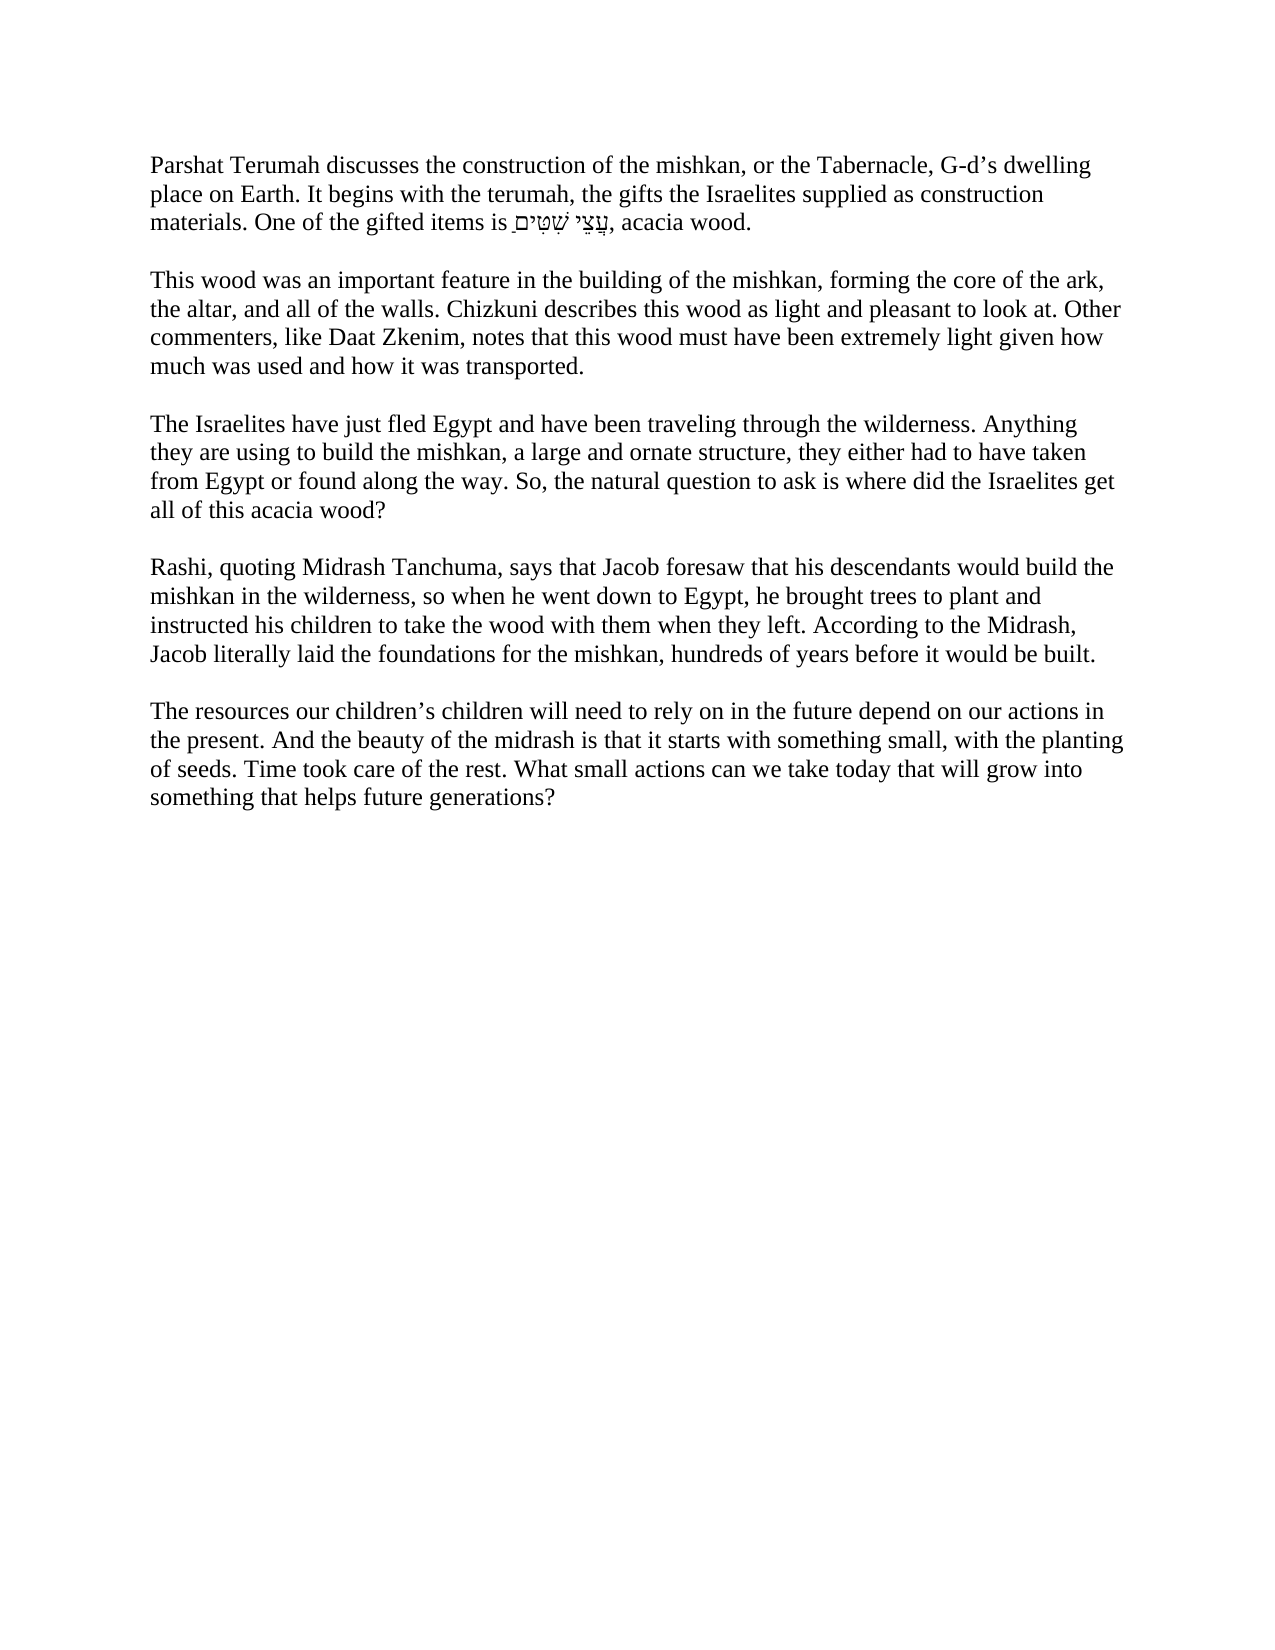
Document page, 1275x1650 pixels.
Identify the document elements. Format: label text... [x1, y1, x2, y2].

text The Israelites have just fled Egypt and have been traveling through the wilderness. Anything they are using to build the mishkan, a large and ornate structure, they either had to have taken from Egypt or found along the way. So, the natural question to ask is where did the Israelites get all of this acacia wood? [150, 409, 1125, 524]
text Rashi, quoting Midrash Tanchuma, says that Jacob foresaw that his descendants would build the mishkan in the wilderness, so when he went down to Egypt, he brought trees to plant and instructed his children to take the wood with them when they left. According to the Midrash, Jacob literally laid the foundations for the mishkan, hundreds of years before it would be built. [150, 552, 1125, 667]
text The resources our children’s children will need to rely on in the future depend on our actions in the present. And the beauty of the midrash is that it starts with something small, with the planting of seeds. Time took care of the rest. What small actions can we take today that will grow into something that helps future generations? [150, 696, 1125, 811]
text This wood was an important feature in the building of the mishkan, forming the core of the ark, the altar, and all of the walls. Chizkuni describes this wood as light and pleasant to look at. Other commenters, like Daat Zkenim, notes that this wood must have been extremely light given how much was used and how it was transported. [150, 265, 1125, 380]
text Parshat Terumah discusses the construction of the mishkan, or the Tabernacle, G-d’s dwelling place on Earth. It begins with the terumah, the gifts the Israelites supplied as construction materials. One of the gifted items is ַעֲצֵי שִׁטִּים, acacia wood. [150, 150, 1125, 236]
